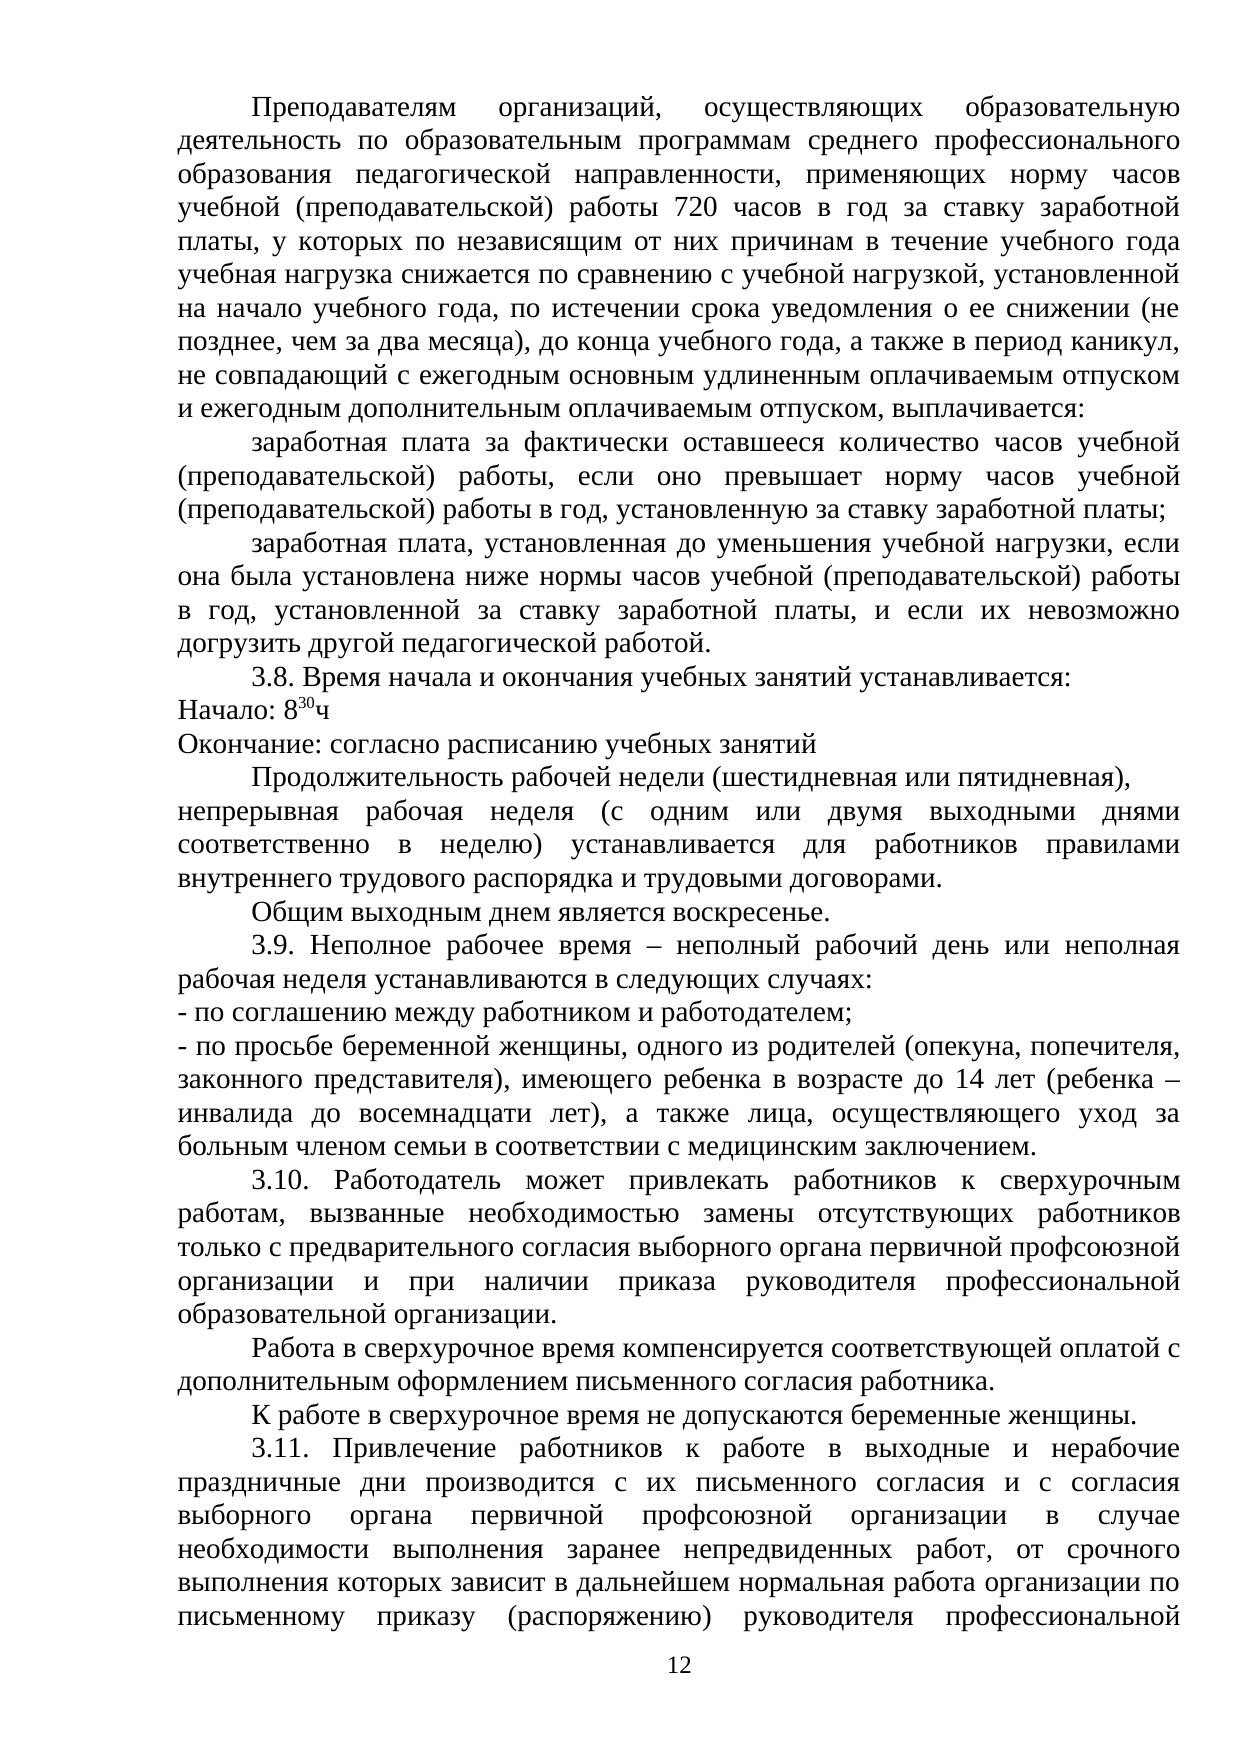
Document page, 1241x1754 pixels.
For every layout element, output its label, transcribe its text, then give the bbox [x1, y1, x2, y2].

text Начало: 830ч [177, 692, 1181, 726]
text К работе в сверхурочное время не допускаются беременные женщины. [177, 1397, 1181, 1430]
text Общим выходным днем является воскресенье. [177, 894, 1181, 927]
text Работа в сверхурочное время компенсируется соответствующей оплатой с дополнительным оформлением письменного согласия работника. [177, 1330, 1181, 1397]
text 3.8. Время начала и окончания учебных занятий устанавливается: [177, 659, 1181, 692]
text заработная плата, установленная до уменьшения учебной нагрузки, если она была установлена ниже нормы часов учебной (преподавательской) работы в год, установленной за ставку заработной платы, и если их невозможно догрузить другой педагогической работой. [177, 525, 1181, 659]
text 3.9. Неполное рабочее время – неполный рабочий день или неполная рабочая неделя устанавливаются в следующих случаях: [177, 927, 1181, 994]
text Окончание: согласно расписанию учебных занятий [177, 726, 1181, 759]
text Преподавателям организаций, осуществляющих образовательную деятельность по образовательным программам среднего профессионального образования педагогической направленности, применяющих норму часов учебной (преподавательской) работы 720 часов в год за ставку заработной платы, у которых по независящим от них причинам в течение учебного года учебная нагрузка снижается по сравнению с учебной нагрузкой, установленной на начало учебного года, по истечении срока уведомления о ее снижении (не позднее, чем за два месяца), до конца учебного года, а также в период каникул, не совпадающий с ежегодным основным удлиненным оплачиваемым отпуском и ежегодным дополнительным оплачиваемым отпуском, выплачивается: [177, 89, 1181, 424]
text 3.10. Работодатель может привлекать работников к сверхурочным работам, вызванные необходимостью замены отсутствующих работников только с предварительного согласия выборного органа первичной профсоюзной организации и при наличии приказа руководителя профессиональной образовательной организации. [177, 1162, 1181, 1330]
text - по соглашению между работником и работодателем; [177, 994, 1181, 1028]
text непрерывная рабочая неделя (с одним или двумя выходными днями соответственно в неделю) устанавливается для работников правилами внутреннего трудового распорядка и трудовыми договорами. [177, 793, 1181, 894]
text заработная плата за фактически оставшееся количество часов учебной (преподавательской) работы, если оно превышает норму часов учебной (преподавательской) работы в год, установленную за ставку заработной платы; [177, 424, 1181, 525]
text - по просьбе беременной женщины, одного из родителей (опекуна, попечителя, законного представителя), имеющего ребенка в возрасте до 14 лет (ребенка – инвалида до восемнадцати лет), а также лица, осуществляющего уход за больным членом семьи в соответствии с медицинским заключением. [177, 1028, 1181, 1162]
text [177, 1430, 1181, 1632]
text Продолжительность рабочей недели (шестидневная или пятидневная), [177, 759, 1181, 793]
